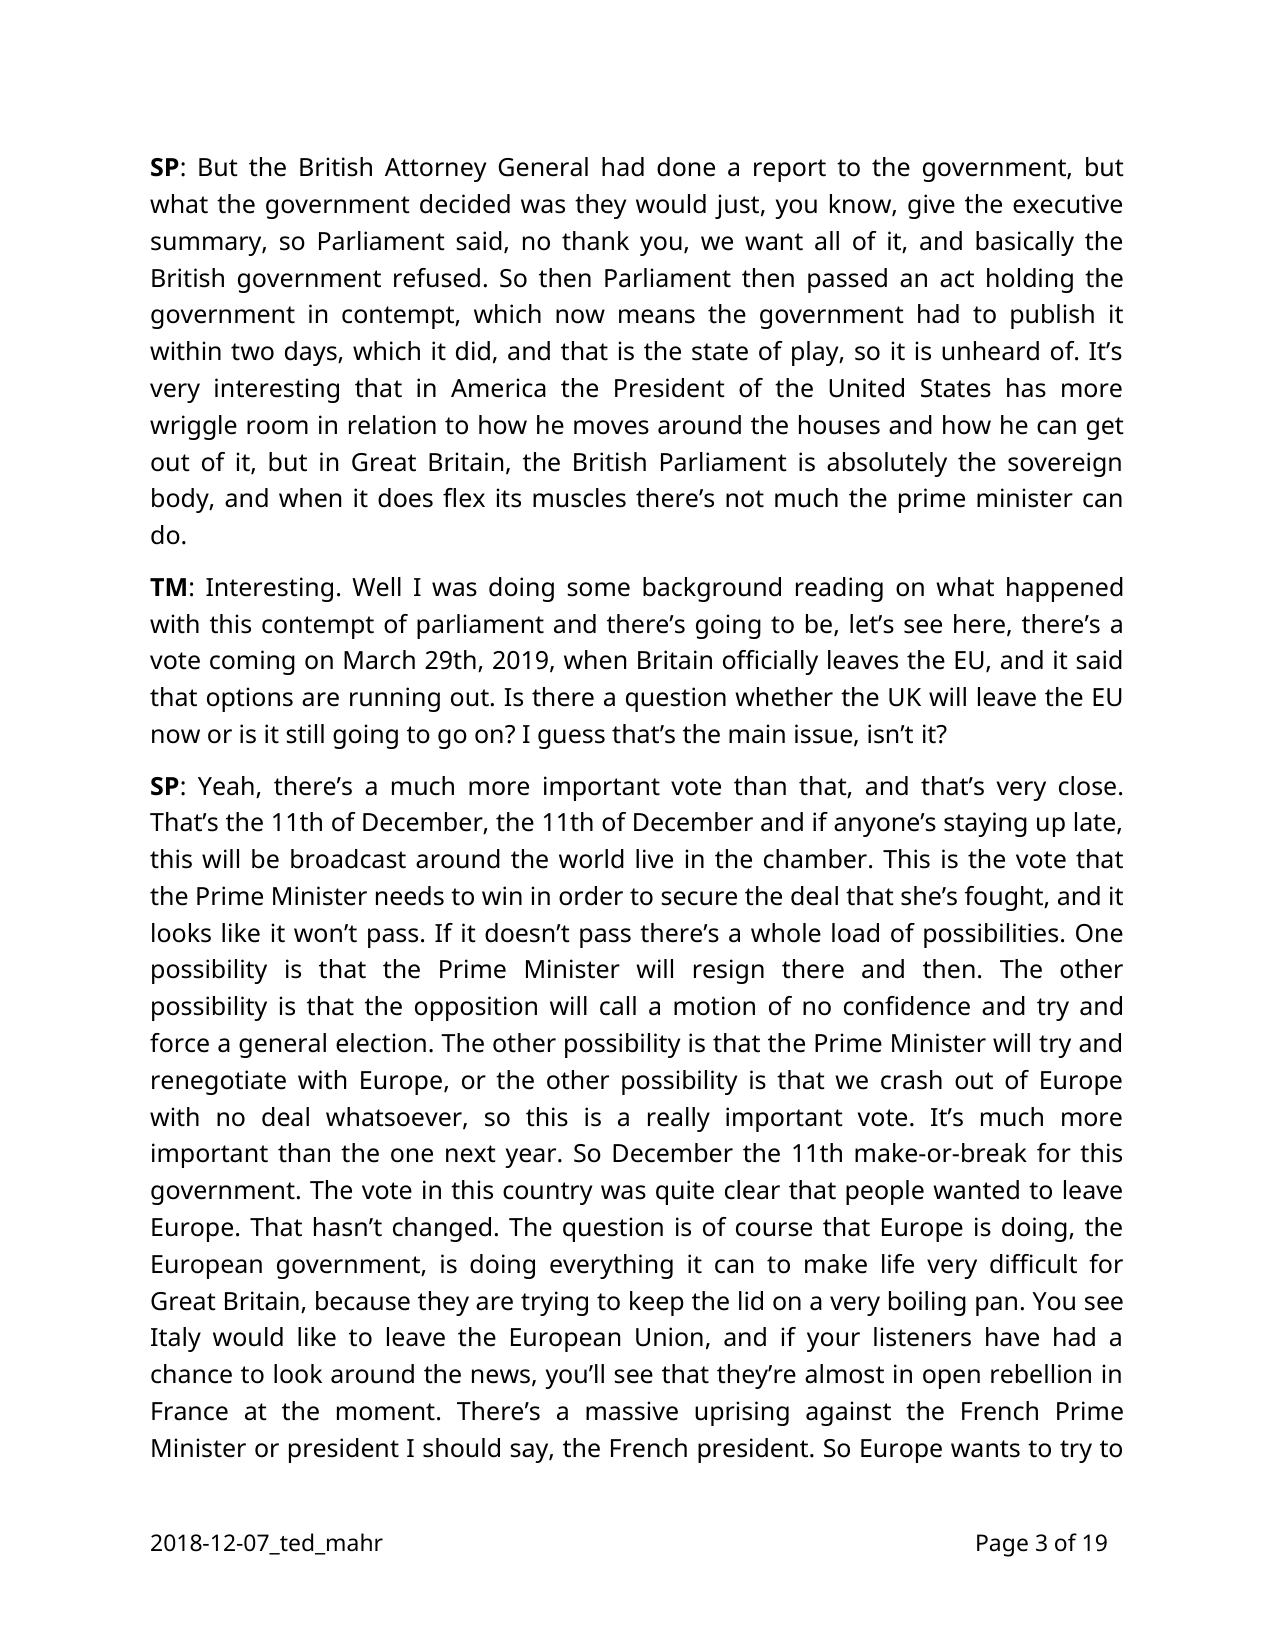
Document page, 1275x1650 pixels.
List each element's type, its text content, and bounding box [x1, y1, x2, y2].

text TM: Interesting. Well I was doing some background reading on what happened with this contempt of parliament and there’s going to be, let’s see here, there’s a vote coming on March 29th, 2019, when Britain officially leaves the EU, and it said that options are running out. Is there a question whether the UK will leave the EU now or is it still going to go on? I guess that’s the main issue, isn’t it? [150, 569, 1125, 751]
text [150, 768, 1125, 1464]
text SP: But the British Attorney General had done a report to the government, but what the government decided was they would just, you know, give the executive summary, so Parliament said, no thank you, we want all of it, and basically the British government refused. So then Parliament then passed an act holding the government in contempt, which now means the government had to publish it within two days, which it did, and that is the state of play, so it is unheard of. It’s very interesting that in America the President of the United States has more wriggle room in relation to how he moves around the houses and how he can get out of it, but in Great Britain, the British Parliament is absolutely the sovereign body, and when it does flex its muscles there’s not much the prime minister can do. [150, 150, 1125, 552]
